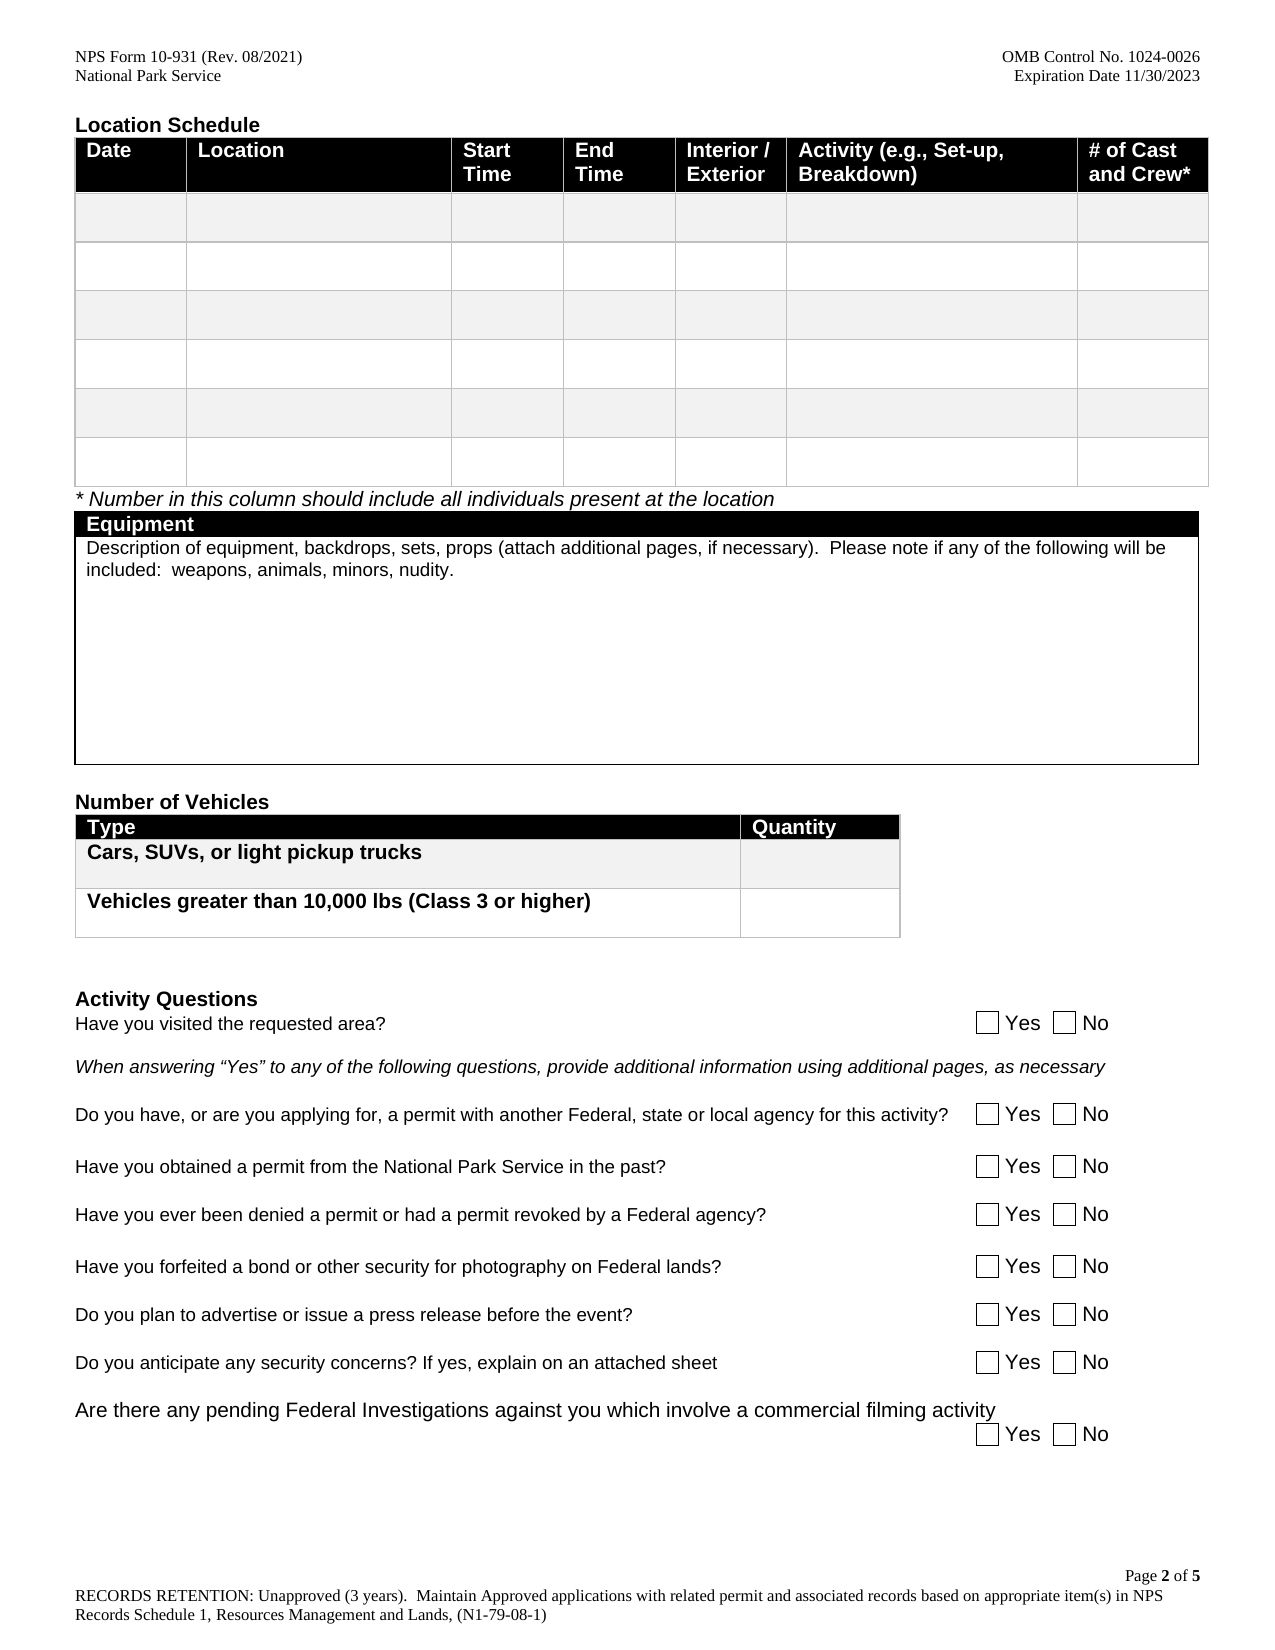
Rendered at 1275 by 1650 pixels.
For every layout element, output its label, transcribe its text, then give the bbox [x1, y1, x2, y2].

table_cell [1078, 291, 1208, 339]
table_cell [76, 243, 186, 290]
text Do you anticipate any security concerns? If yes, explain on an attached sheet Yes No [75, 1350, 1200, 1374]
table_cell [564, 243, 675, 290]
table_cell [787, 438, 1077, 486]
table_cell [787, 340, 1077, 388]
table_cell [1078, 243, 1208, 290]
table_cell [452, 438, 563, 486]
table_cell [76, 438, 186, 486]
text * Number in this column should include all individuals present at the location [75, 487, 1200, 511]
text Have you obtained a permit from the National Park Service in the past? Yes No [75, 1154, 1200, 1178]
table_cell [452, 194, 563, 241]
subtitle Location Schedule [75, 113, 1200, 137]
table_cell [452, 389, 563, 437]
table_cell [787, 291, 1077, 339]
table_cell [1078, 389, 1208, 437]
table_cell [676, 194, 786, 241]
table_cell [564, 340, 675, 388]
table_cell [76, 194, 186, 241]
table_cell [676, 389, 786, 437]
table_cell [187, 194, 451, 241]
table_cell [564, 291, 675, 339]
table_cell [76, 340, 186, 388]
table_cell [187, 243, 451, 290]
table_cell [741, 840, 899, 888]
table_header Date [76, 138, 186, 192]
table_header Type [76, 815, 740, 839]
table_cell [1078, 340, 1208, 388]
subtitle Number of Vehicles [75, 790, 1200, 814]
table_cell [676, 243, 786, 290]
text When answering “Yes” to any of the following questions, provide additional information using additional pages, as necessary [75, 1056, 1200, 1078]
table_header Equipment [76, 512, 1198, 536]
table_cell [187, 291, 451, 339]
table_header Interior / Exterior [676, 138, 786, 192]
table_header Start Time [452, 138, 563, 192]
table_cell [787, 194, 1077, 241]
table_cell [787, 243, 1077, 290]
text Have you forfeited a bond or other security for photography on Federal lands? Yes No [75, 1254, 1200, 1278]
table_header Quantity [741, 815, 899, 839]
table_cell [676, 438, 786, 486]
subtitle Activity Questions Have you visited the requested area? Yes No [75, 987, 1200, 1034]
table_cell [452, 291, 563, 339]
table_cell [787, 389, 1077, 437]
table_cell [1078, 438, 1208, 486]
table_cell [564, 389, 675, 437]
table_cell [76, 291, 186, 339]
text Do you have, or are you applying for, a permit with another Federal, state or local agency for this activity? Yes No [75, 1102, 1200, 1154]
table_header # of Cast and Crew* [1078, 138, 1208, 192]
table_cell [564, 194, 675, 241]
table_cell Description of equipment, backdrops, sets, props (attach additional pages, if necessary). Please note if any of the following will be included: weapons, animals, minors, nudity. [76, 537, 1198, 764]
table_cell Vehicles greater than 10,000 lbs (Class 3 or higher) [76, 889, 740, 937]
table_cell [741, 889, 899, 937]
table_cell [564, 438, 675, 486]
table_cell [452, 340, 563, 388]
table_cell [187, 340, 451, 388]
table_cell [76, 389, 186, 437]
text Are there any pending Federal Investigations against you which involve a commercial filming activity [75, 1398, 1200, 1422]
table_cell [676, 291, 786, 339]
table_cell [676, 340, 786, 388]
table_cell [187, 438, 451, 486]
table_cell [452, 243, 563, 290]
table_header Location [187, 138, 451, 192]
table_cell [1078, 194, 1208, 241]
table_cell [187, 389, 451, 437]
text Yes No [900, 1422, 1200, 1446]
text Have you ever been denied a permit or had a permit revoked by a Federal agency? Yes No [75, 1202, 1200, 1254]
table_header End Time [564, 138, 675, 192]
text Do you plan to advertise or issue a press release before the event? Yes No [75, 1302, 1200, 1326]
table_header Activity (e.g., Set-up, Breakdown) [787, 138, 1077, 192]
table_cell Cars, SUVs, or light pickup trucks [76, 840, 740, 888]
